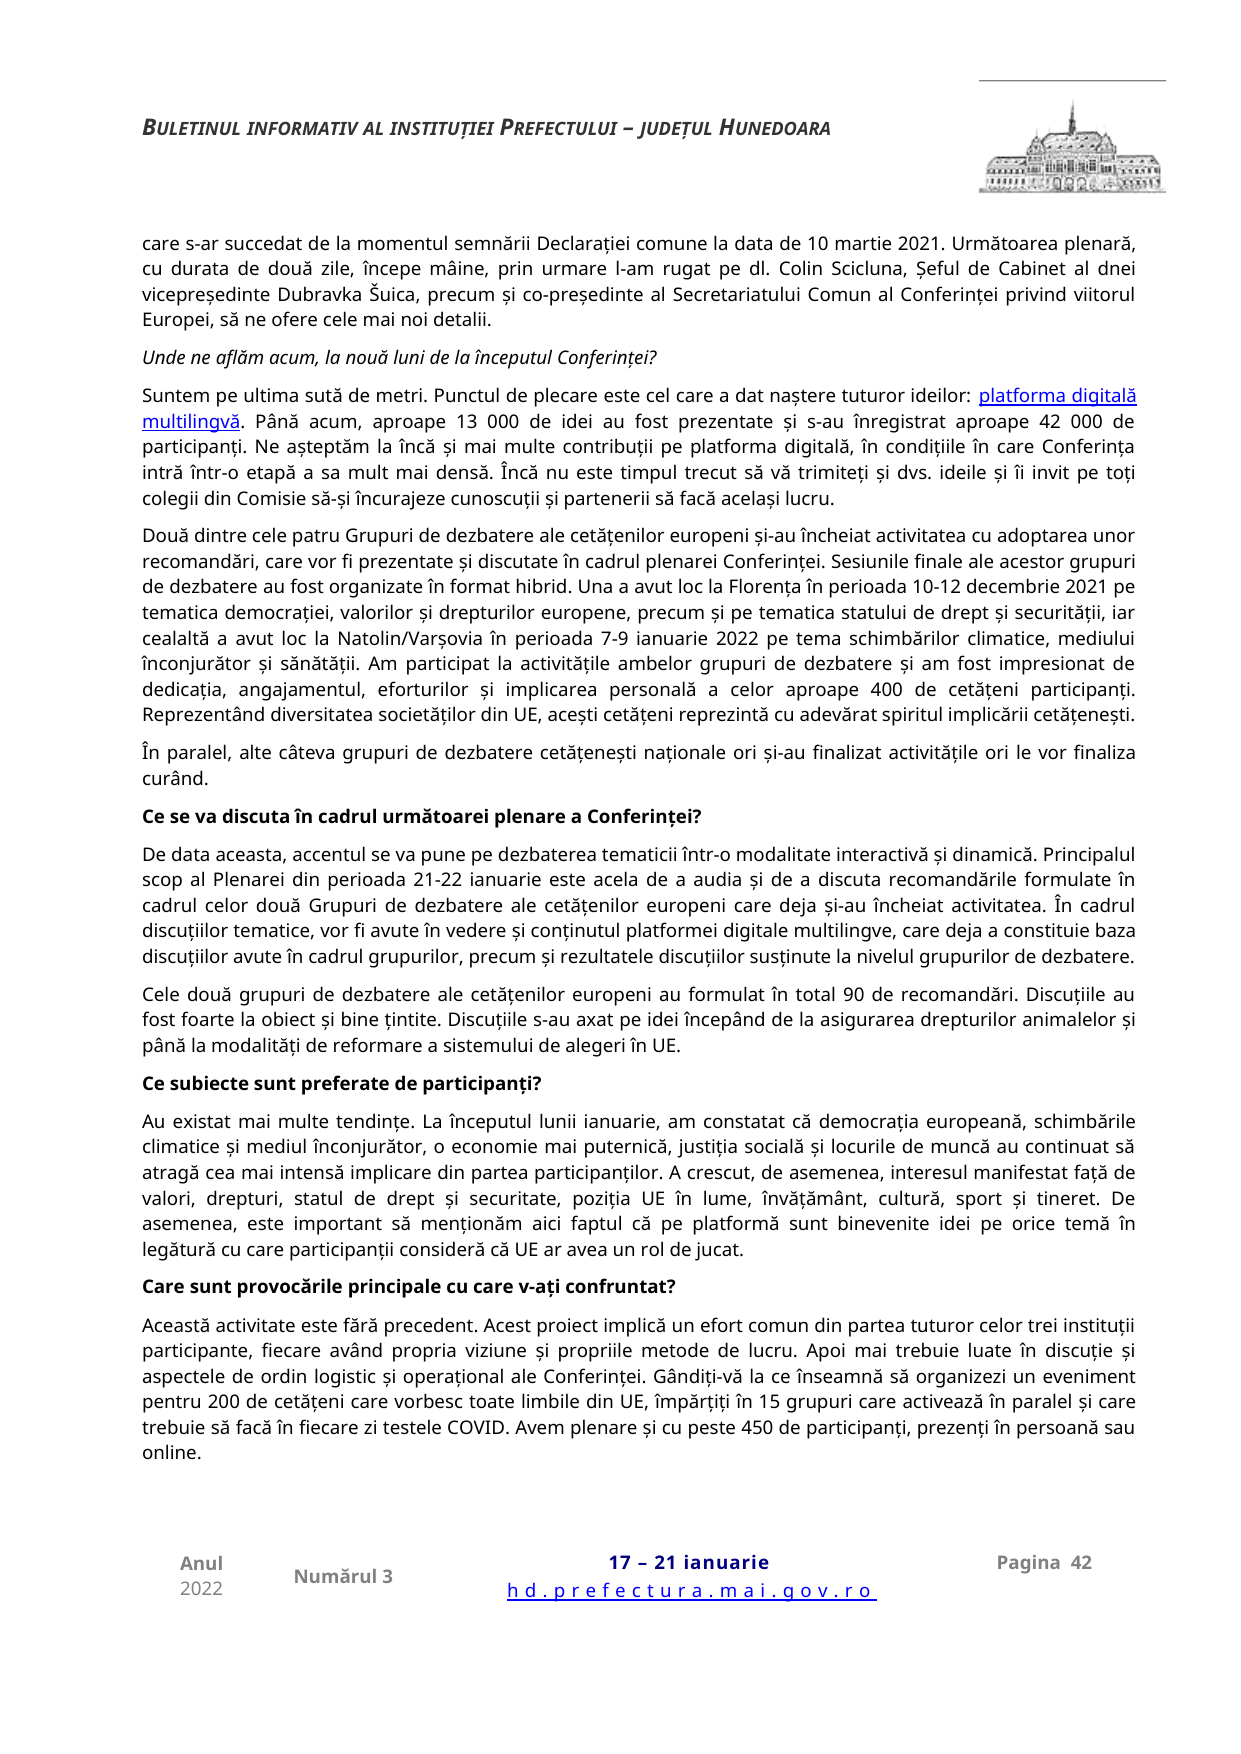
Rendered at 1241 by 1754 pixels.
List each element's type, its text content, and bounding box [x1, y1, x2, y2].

text Care sunt provocările principale cu care v-ați confruntat? [142, 1274, 1137, 1299]
text Două dintre cele patru Grupuri de dezbatere ale cetățenilor europeni și-au încheiat activitatea cu adoptarea unor recomandări, care vor fi prezentate și discutate în cadrul plenarei Conferinței. Sesiunile finale ale acestor grupuri de dezbatere au fost organizate în format hibrid. Una a avut loc la Florența în perioada 10-12 decembrie 2021 pe tematica democrației, valorilor și drepturilor europene, precum și pe tematica statului de drept și securității, iar cealaltă a avut loc la Natolin/Varșovia în perioada 7-9 ianuarie 2022 pe tema schimbărilor climatice, mediului înconjurător și sănătății. Am participat la activitățile ambelor grupuri de dezbatere și am fost impresionat de dedicația, angajamentul, eforturilor și implicarea personală a celor aproape 400 de cetățeni participanți. Reprezentând diversitatea societăților din UE, acești cetățeni reprezintă cu adevărat spiritul implicării cetățenești. [142, 523, 1137, 727]
text Această activitate este fără precedent. Acest proiect implică un efort comun din partea tuturor celor trei instituții participante, fiecare având propria viziune și propriile metode de lucru. Apoi mai trebuie luate în discuție și aspectele de ordin logistic și operațional ale Conferinței. Gândiți-vă la ce înseamnă să organizezi un eveniment pentru 200 de cetățeni care vorbesc toate limbile din UE, împărțiți în 15 grupuri care activează în paralel și care trebuie să facă în fiecare zi testele COVID. Avem plenare și cu peste 450 de participanți, prezenți în persoană sau online. [142, 1312, 1137, 1465]
text Suntem pe ultima sută de metri. Punctul de plecare este cel care a dat naștere tuturor ideilor: platforma digitală multilingvă. Până acum, aproape 13 000 de idei au fost prezentate și s-au înregistrat aproape 42 000 de participanți. Ne așteptăm la încă și mai multe contribuții pe platforma digitală, în condițiile în care Conferința intră într-o etapă a sa mult mai densă. Încă nu este timpul trecut să vă trimiteți și dvs. ideile și îi invit pe toți colegii din Comisie să-și încurajeze cunoscuții și partenerii să facă același lucru. [142, 383, 1137, 510]
text Ce subiecte sunt preferate de participanți? [142, 1070, 1137, 1096]
text Ce se va discuta în cadrul următoarei plenare a Conferinței? [142, 803, 1137, 828]
text Unde ne aflăm acum, la nouă luni de la începutul Conferinței? [142, 345, 1137, 370]
text În paralel, alte câteva grupuri de dezbatere cetățenești naționale ori și-au finalizat activitățile ori le vor finaliza curând. [142, 739, 1137, 791]
text Cele două grupuri de dezbatere ale cetățenilor europeni au formulat în total 90 de recomandări. Discuțiile au fost foarte la obiect și bine țintite. Discuțiile s-au axat pe idei începând de la asigurarea drepturilor animalelor și până la modalități de reformare a sistemului de alegeri în UE. [142, 981, 1137, 1058]
picture [978, 80, 1167, 212]
text Au existat mai multe tendințe. La începutul lunii ianuarie, am constatat că democrația europeană, schimbările climatice și mediul înconjurător, o economie mai puternică, justiția socială și locurile de muncă au continuat să atragă cea mai intensă implicare din partea participanților. A crescut, de asemenea, interesul manifestat față de valori, drepturi, statul de drept și securitate, poziția UE în lume, învățământ, cultură, sport și tineret. De asemenea, este important să menționăm aici faptul că pe platformă sunt binevenite idei pe orice temă în legătură cu care participanții consideră că UE ar avea un rol de jucat. [142, 1108, 1137, 1261]
text De data aceasta, accentul se va pune pe dezbaterea tematicii într-o modalitate interactivă și dinamică. Principalul scop al Plenarei din perioada 21-22 ianuarie este acela de a audia și de a discuta recomandările formulate în cadrul celor două Grupuri de dezbatere ale cetățenilor europeni care deja și-au încheiat activitatea. În cadrul discuțiilor tematice, vor fi avute în vedere și conținutul platformei digitale multilingve, care deja a constituie baza discuțiilor avute în cadrul grupurilor, precum și rezultatele discuțiilor susținute la nivelul grupurilor de dezbatere. [142, 841, 1137, 969]
